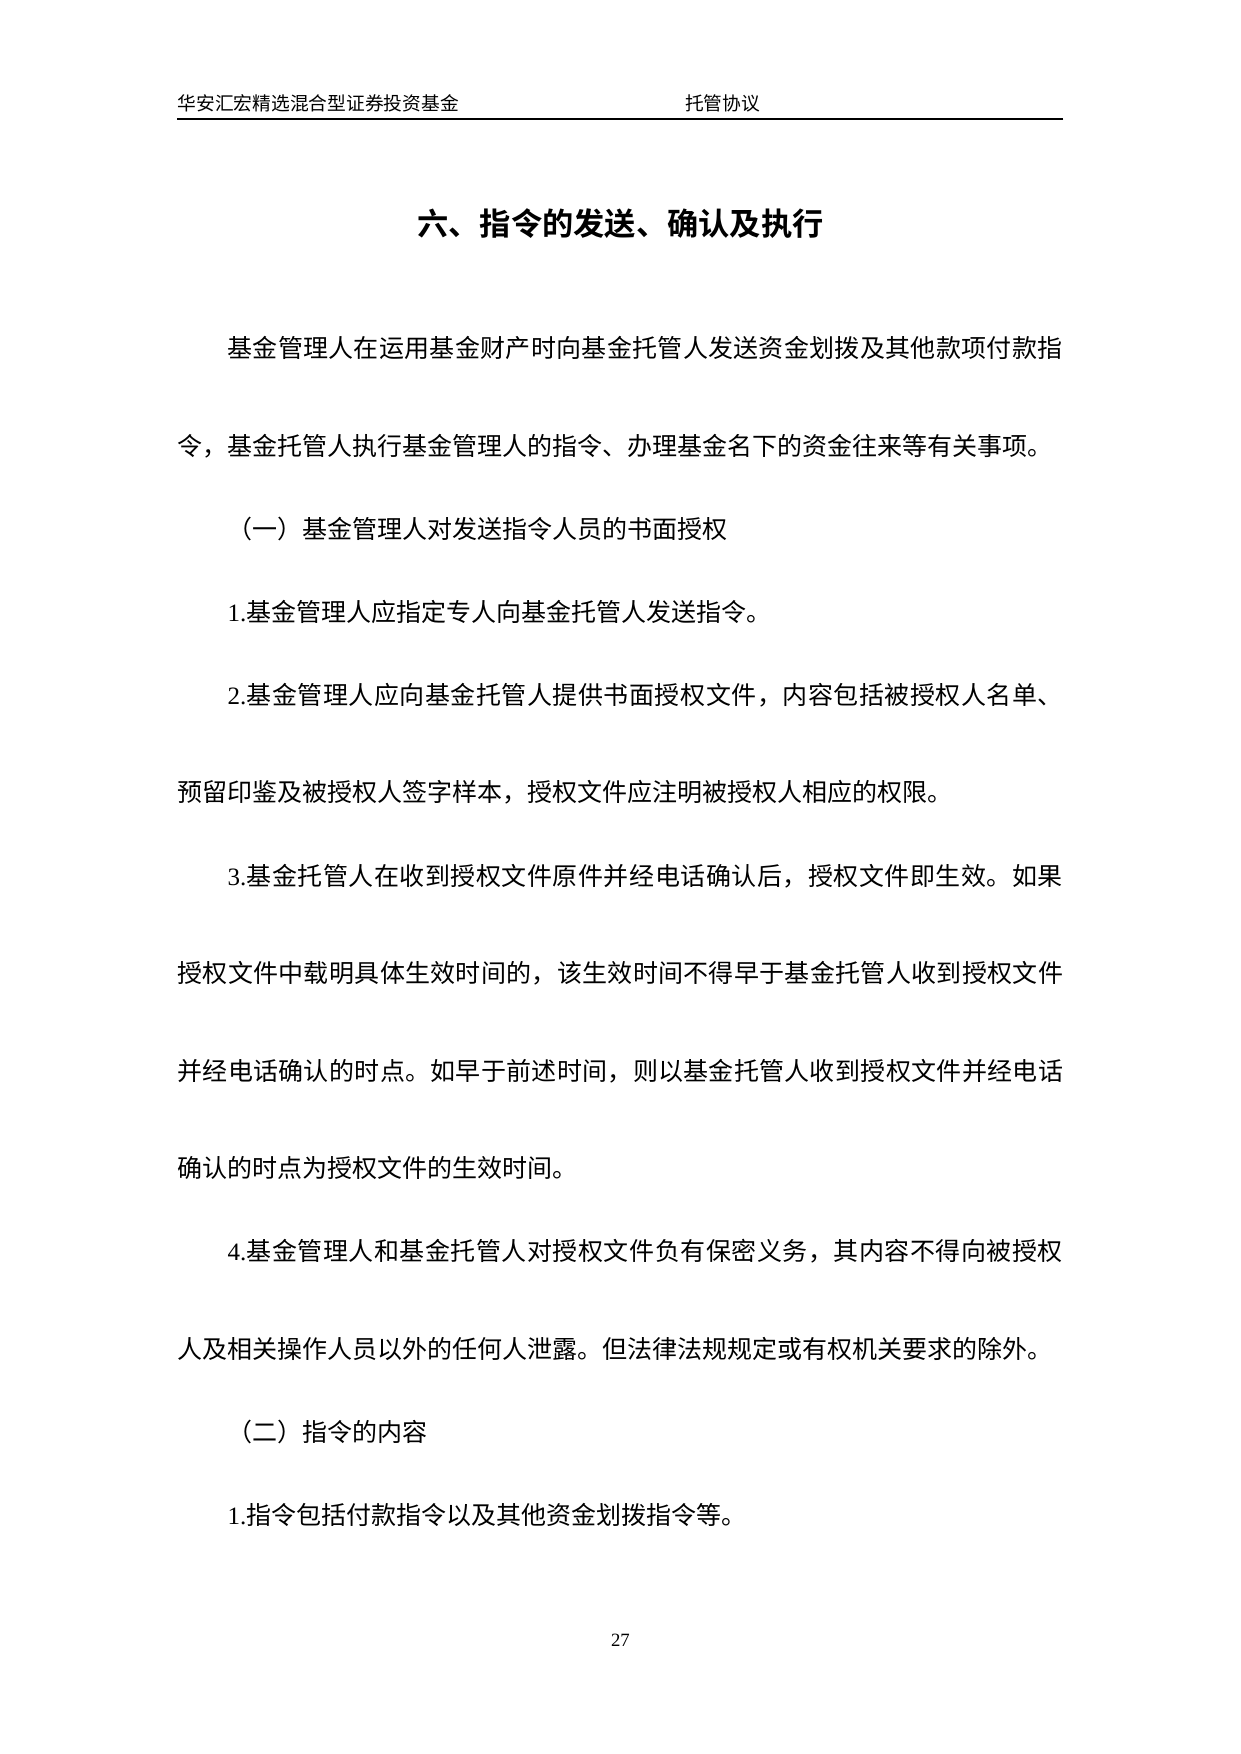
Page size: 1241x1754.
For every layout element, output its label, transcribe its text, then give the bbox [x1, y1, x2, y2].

text 基金管理人在运用基金财产时向基金托管人发送资金划拨及其他款项付款指令，基金托管人执行基金管理人的指令、办理基金名下的资金往来等有关事项。 [177, 314, 1063, 477]
text 3.基金托管人在收到授权文件原件并经电话确认后，授权文件即生效。如果授权文件中载明具体生效时间的，该生效时间不得早于基金托管人收到授权文件并经电话确认的时点。如早于前述时间，则以基金托管人收到授权文件并经电话确认的时点为授权文件的生效时间。 [177, 842, 1063, 1199]
text 4.基金管理人和基金托管人对授权文件负有保密义务，其内容不得向被授权人及相关操作人员以外的任何人泄露。但法律法规规定或有权机关要求的除外。 [177, 1217, 1063, 1380]
text 2.基金管理人应向基金托管人提供书面授权文件，内容包括被授权人名单、预留印鉴及被授权人签字样本，授权文件应注明被授权人相应的权限。 [177, 661, 1063, 823]
subtitle 六、指令的发送、确认及执行 [177, 189, 1063, 254]
text 1.指令包括付款指令以及其他资金划拨指令等。 [177, 1481, 1063, 1546]
text 1.基金管理人应指定专人向基金托管人发送指令。 [177, 578, 1063, 643]
text （二）指令的内容 [177, 1398, 1063, 1463]
text （一）基金管理人对发送指令人员的书面授权 [177, 495, 1063, 560]
